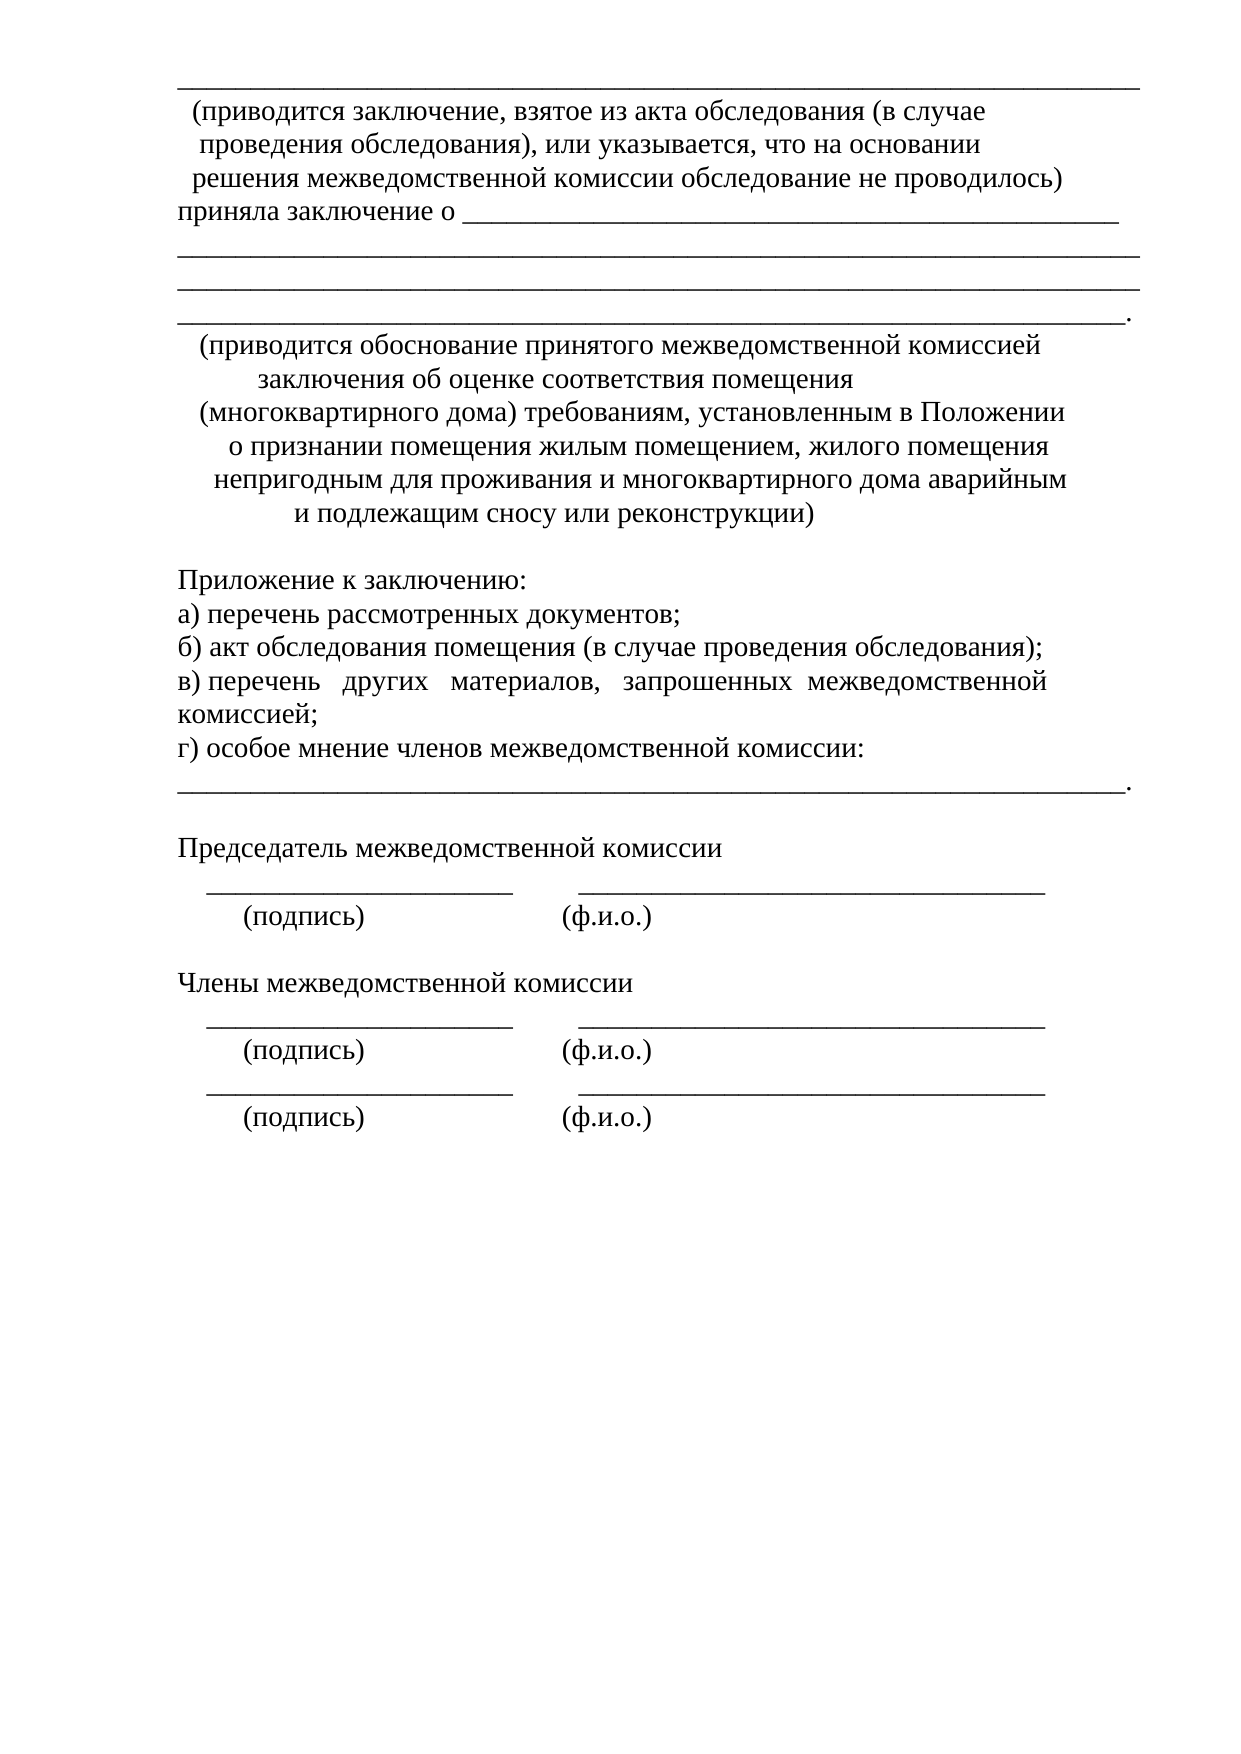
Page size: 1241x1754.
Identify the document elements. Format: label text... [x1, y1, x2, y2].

text _________________________________________________________________. [177, 294, 1152, 327]
text _____________________ ________________________________ [177, 998, 1152, 1032]
text о признании помещения жилым помещением, жилого помещения [177, 428, 1152, 462]
text _____________________ ________________________________ [177, 1065, 1152, 1099]
text __________________________________________________________________ [177, 227, 1152, 260]
text заключения об оценке соответствия помещения [177, 361, 1152, 394]
text решения межведомственной комиссии обследование не проводилось) [177, 160, 1152, 193]
text Приложение к заключению: [177, 562, 1152, 596]
text непригодным для проживания и многоквартирного дома аварийным [177, 462, 1152, 495]
text Председатель межведомственной комиссии [177, 831, 1152, 864]
text и подлежащим сносу или реконструкции) [177, 495, 1152, 529]
text __________________________________________________________________ [177, 260, 1152, 294]
text (многоквартирного дома) требованиям, установленным в Положении [177, 394, 1152, 428]
text (подпись) (ф.и.о.) [177, 898, 1152, 931]
text (приводится обоснование принятого межведомственной комиссией [177, 327, 1152, 361]
text (подпись) (ф.и.о.) [177, 1099, 1152, 1132]
text комиссией; [177, 696, 1152, 730]
text (приводится заключение, взятое из акта обследования (в случае [177, 93, 1152, 126]
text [177, 59, 1152, 93]
text проведения обследования), или указывается, что на основании [177, 126, 1152, 160]
text г) особое мнение членов межведомственной комиссии: [177, 730, 1152, 763]
text приняла заключение о _____________________________________________ [177, 193, 1152, 227]
text Члены межведомственной комиссии [177, 965, 1152, 998]
text _________________________________________________________________. [177, 763, 1152, 797]
text б) акт обследования помещения (в случае проведения обследования); [177, 629, 1152, 663]
text _____________________ ________________________________ [177, 864, 1152, 898]
text в) перечень других материалов, запрошенных межведомственной [177, 663, 1152, 696]
text а) перечень рассмотренных документов; [177, 596, 1152, 629]
text (подпись) (ф.и.о.) [177, 1032, 1152, 1065]
